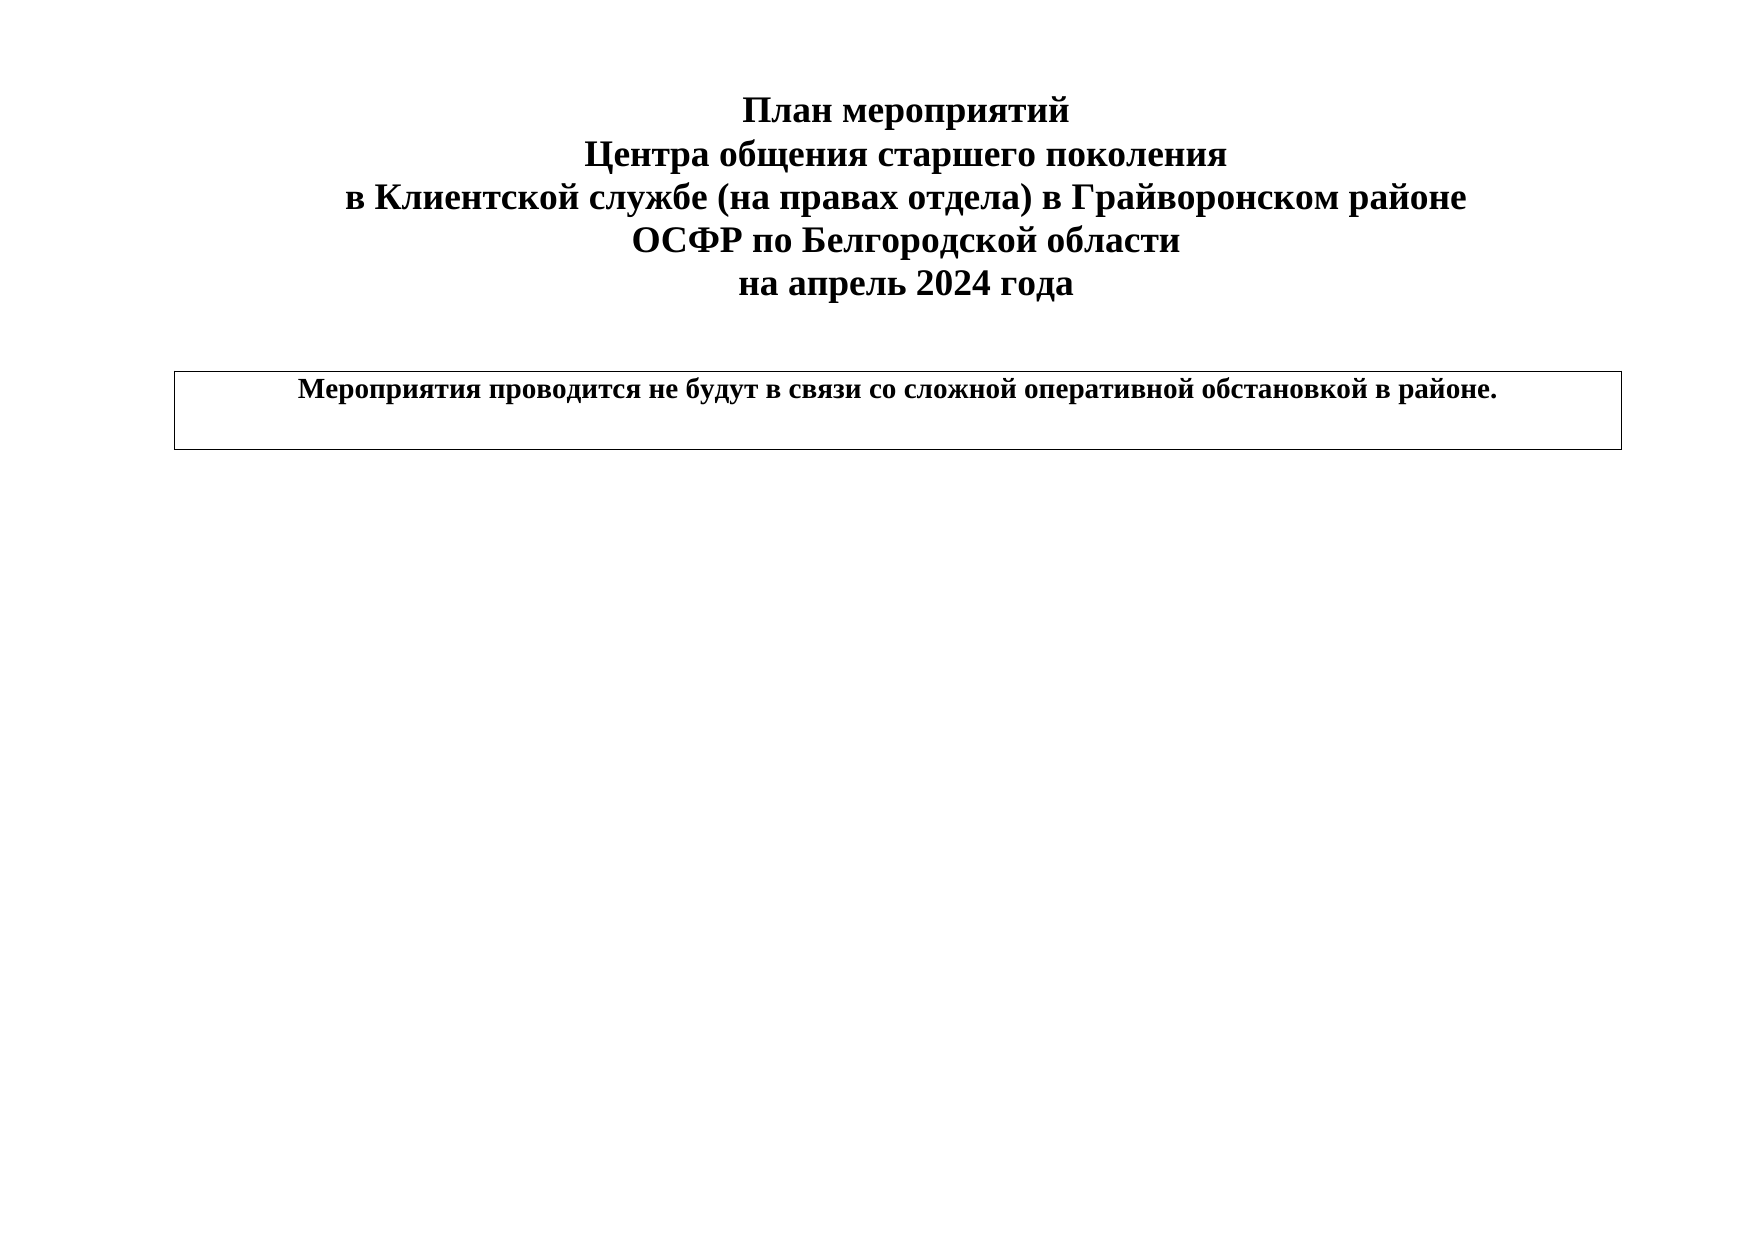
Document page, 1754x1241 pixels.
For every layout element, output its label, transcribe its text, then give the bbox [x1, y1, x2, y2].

table_header Мероприятия проводится не будут в связи со сложной оперативной обстановкой в районе. [175, 372, 1621, 449]
text Центра общения старшего поколения [133, 131, 1679, 174]
text в Клиентской службе (на правах отдела) в Грайворонском районе [133, 174, 1679, 217]
text на апрель 2024 года [133, 260, 1679, 303]
text ОCФР по Белгородской области [133, 217, 1679, 260]
text План мероприятий [133, 88, 1679, 131]
